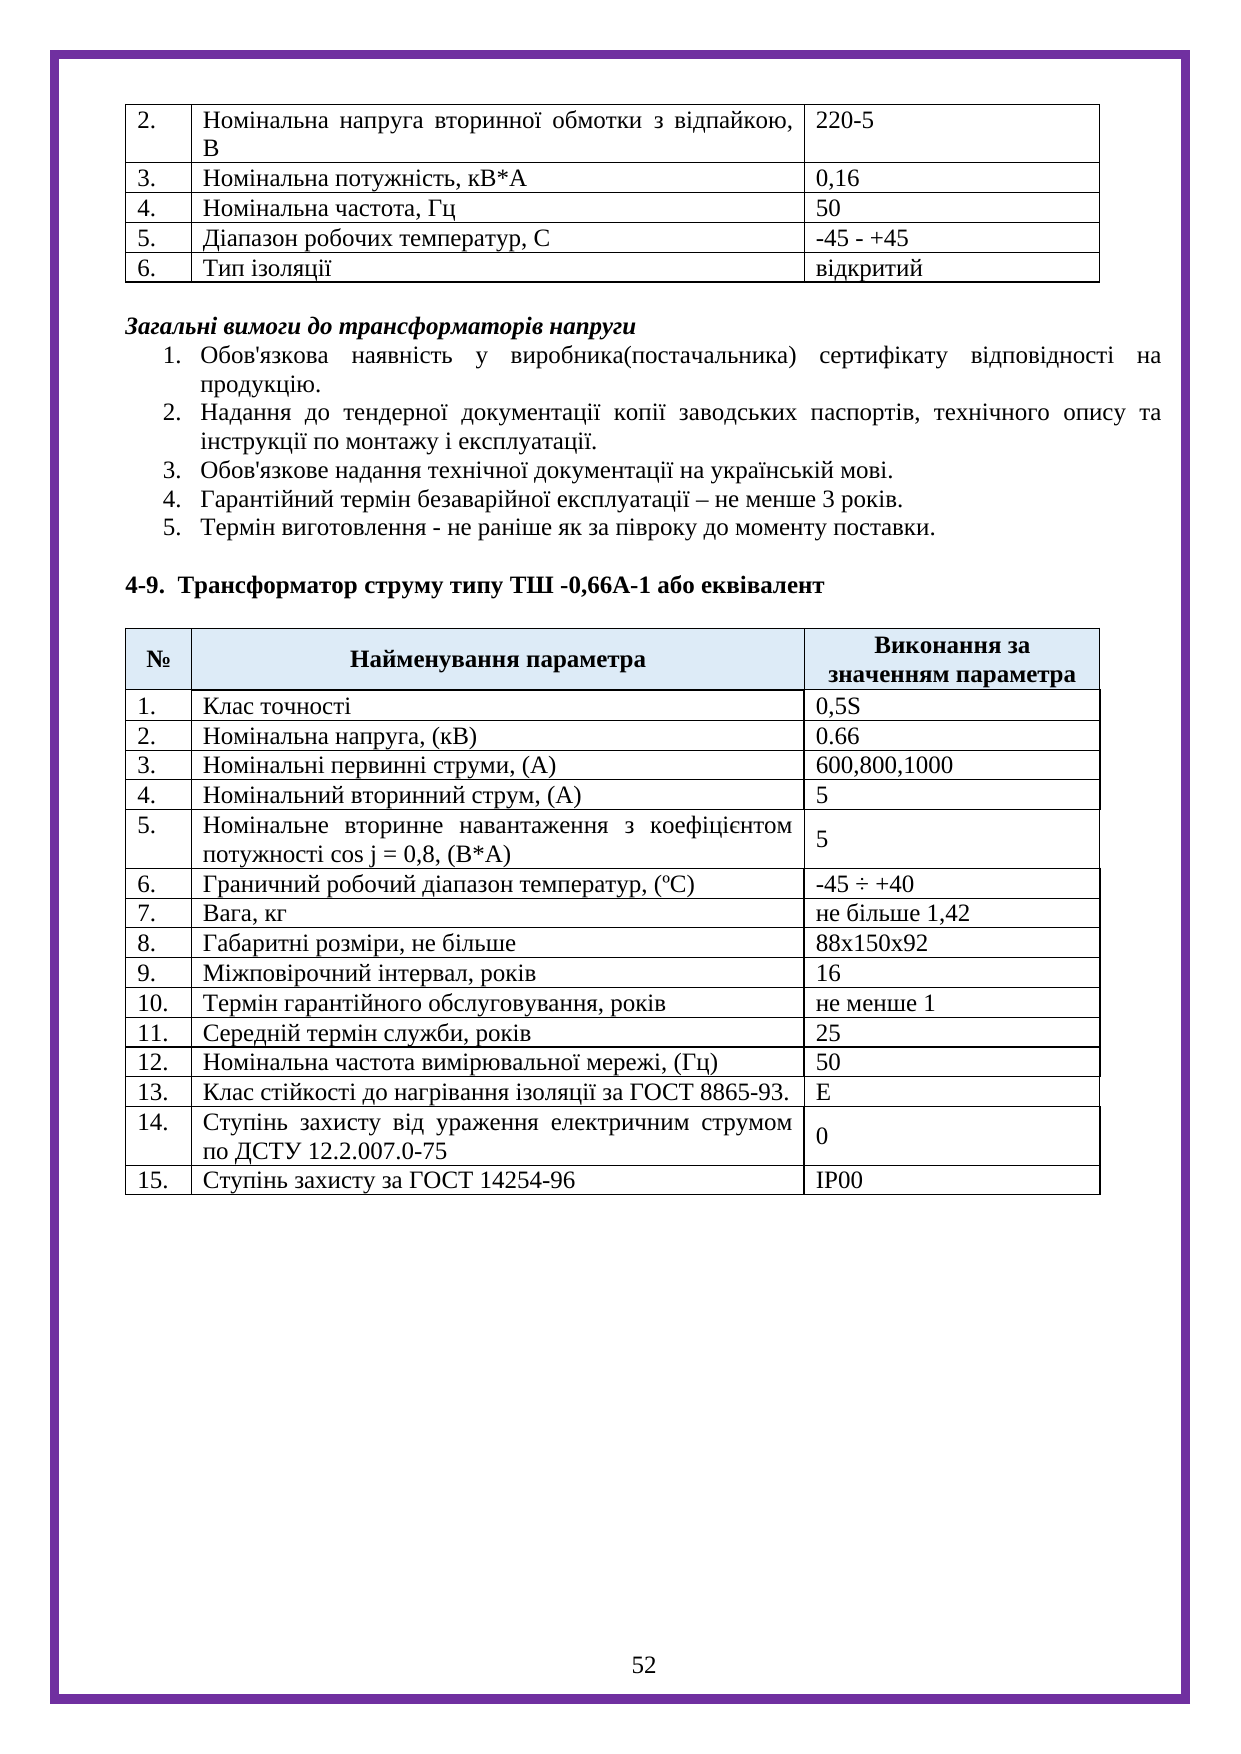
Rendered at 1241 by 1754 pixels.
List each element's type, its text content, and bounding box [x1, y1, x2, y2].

table_cell 6. [126, 253, 191, 281]
table_cell 8. [126, 928, 191, 957]
table_cell -45 - +45 [805, 223, 1099, 252]
table_cell відкритий [805, 253, 1099, 281]
table_cell Номінальне вторинне навантаження з коефіцієнтом потужності cos j = 0,8, (В*А) [192, 810, 804, 868]
table_cell 12. [126, 1048, 191, 1076]
table_cell 600,800,1000 [805, 751, 1099, 779]
table_cell 88х150х92 [805, 928, 1099, 957]
table_cell 13. [126, 1077, 191, 1106]
table_cell 5. [126, 223, 191, 252]
table_cell 2. [126, 105, 191, 162]
table_cell Номінальна потужність, кВ*А [192, 163, 804, 192]
table_cell 16 [805, 958, 1099, 987]
list Гарантійний термін безаварійної експлуатації – не менше 3 років. [163, 484, 1162, 512]
table_cell Номінальна частота, Гц [192, 193, 804, 222]
table_cell -45 ÷ +40 [805, 869, 1099, 897]
table_cell Міжповірочний інтервал, років [192, 958, 803, 987]
list Надання до тендерної документації копії заводських паспортів, технічного опису та інструкції по монтажу і експлуатації. [163, 397, 1162, 455]
table_cell 15. [126, 1166, 191, 1194]
table_cell Середній термін служби, років [192, 1018, 803, 1046]
table_cell 11. [126, 1018, 191, 1046]
table_cell Граничний робочий діапазон температур, (ºС) [192, 869, 803, 897]
table_cell не більше 1,42 [805, 899, 1099, 927]
table_cell 7. [126, 899, 191, 927]
table_cell IP00 [805, 1166, 1099, 1194]
table_cell не менше 1 [805, 988, 1099, 1017]
table_cell 6. [126, 869, 191, 897]
table_cell 5 [805, 810, 1099, 868]
table_header Найменування параметра [192, 629, 804, 689]
table_cell 14. [126, 1107, 191, 1164]
table_cell Е [805, 1077, 1099, 1106]
table_cell 0,5S [805, 690, 1099, 720]
table_header Виконання за значенням параметра [805, 629, 1099, 689]
table_header № [126, 629, 191, 689]
table_cell 0,16 [805, 163, 1099, 192]
table_cell 3. [126, 163, 191, 192]
table_cell Діапазон робочих температур, С [192, 223, 804, 252]
table_cell 0.66 [805, 721, 1099, 749]
table_cell Клас точності [192, 691, 803, 720]
table_cell Тип ізоляції [192, 253, 804, 281]
text Загальні вимоги до трансформаторів напруги [125, 311, 1162, 340]
table_cell Ступінь захисту від ураження електричним струмом по ДСТУ 12.2.007.0-75 [192, 1107, 803, 1164]
table_cell 50 [805, 1048, 1099, 1076]
table_cell 0 [805, 1107, 1099, 1164]
table_cell 2. [126, 721, 191, 749]
table_cell 5. [126, 810, 191, 868]
table_cell 25 [805, 1018, 1099, 1046]
table_cell 10. [126, 988, 191, 1017]
table_cell Номінальна напруга, (кВ) [192, 721, 803, 749]
list Термін виготовлення - не раніше як за півроку до моменту поставки. [163, 512, 1162, 541]
table_cell Вага, кг [192, 899, 803, 927]
table_cell 50 [805, 193, 1099, 222]
table_cell 1. [126, 690, 191, 720]
table_cell 5 [805, 780, 1099, 809]
table_cell Термін гарантійного обслуговування, років [192, 988, 803, 1017]
list Обов'язкове надання технічної документації на українській мові. [163, 455, 1162, 484]
table_cell Габаритні розміри, не більше [192, 928, 803, 957]
table_cell 4. [126, 780, 191, 809]
list Обов'язкова наявність у виробника(постачальника) сертифікату відповідності на продукцію. [163, 340, 1162, 397]
table_cell 9. [126, 958, 191, 987]
table_cell Клас стійкості до нагрівання ізоляції за ГОСТ 8865-93. [192, 1077, 804, 1106]
table_cell 4. [126, 193, 191, 222]
table_cell Ступінь захисту за ГОСТ 14254-96 [192, 1166, 803, 1194]
text 4-9. Трансформатор струму типу ТШ -0,66А-1 або еквівалент [125, 570, 1162, 599]
table_cell Номінальні первинні струми, (А) [192, 751, 803, 779]
table_cell Номінальний вторинний струм, (А) [192, 780, 803, 809]
table_cell 3. [126, 751, 191, 779]
table_cell Номінальна напруга вторинної обмотки з відпайкою, В [192, 105, 804, 162]
table_cell Номінальна частота вимірювальної мережі, (Гц) [192, 1048, 803, 1076]
table_cell 220-5 [805, 105, 1099, 162]
